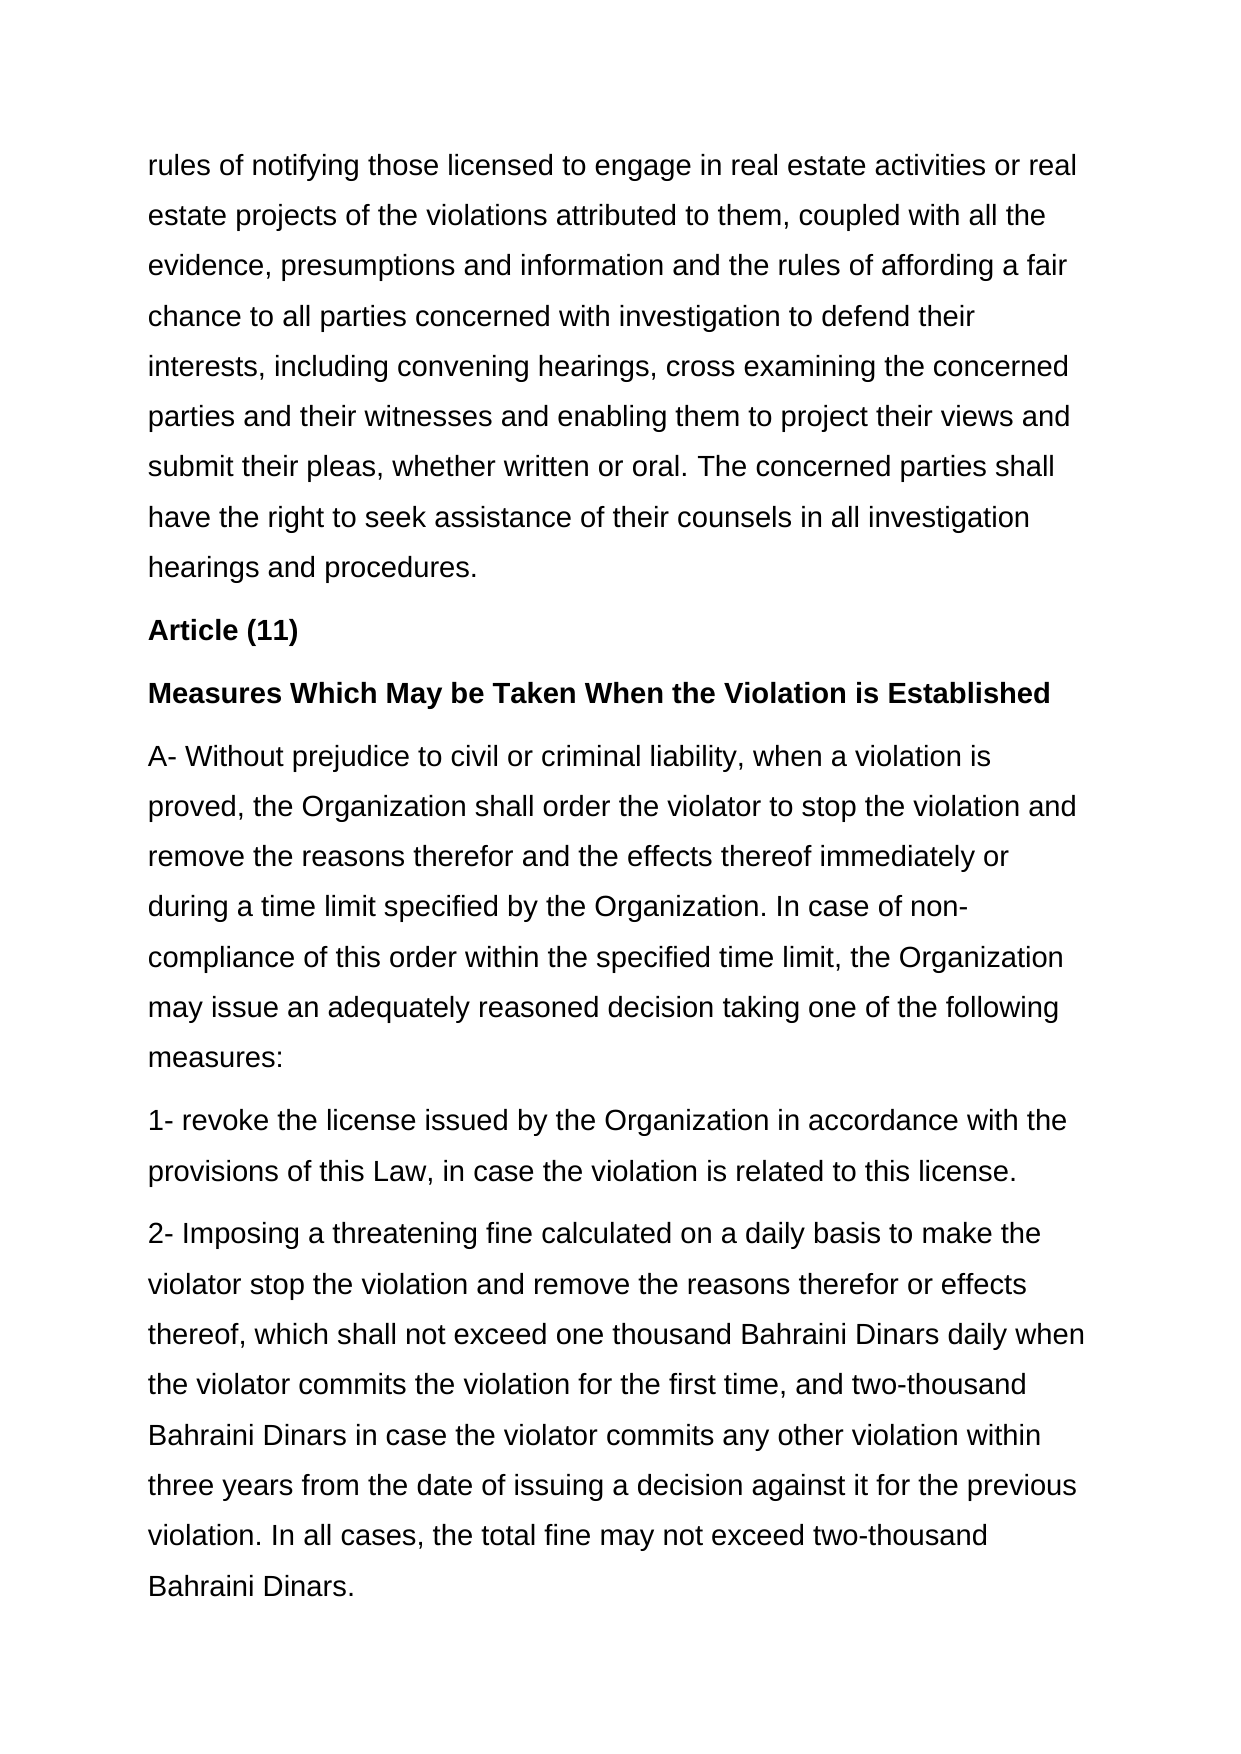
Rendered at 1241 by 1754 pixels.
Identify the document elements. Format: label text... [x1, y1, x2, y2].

text 1- revoke the license issued by the Organization in accordance with the provisions of this Law, in case the violation is related to this license. [148, 1103, 1093, 1187]
text Article (11) [148, 613, 1093, 646]
text A- Without prejudice to civil or criminal liability, when a violation is proved, the Organization shall order the violator to stop the violation and remove the reasons therefor and the effects thereof immediately or during a time limit specified by the Organization. In case of non-compliance of this order within the specified time limit, the Organization may issue an adequately reasoned decision taking one of the following measures: [148, 738, 1093, 1074]
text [148, 148, 1093, 584]
text Measures Which May be Taken When the Violation is Established [148, 676, 1093, 709]
text 2- Imposing a threatening fine calculated on a daily basis to make the violator stop the violation and remove the reasons therefor or effects thereof, which shall not exceed one thousand Bahraini Dinars daily when the violator commits the violation for the first time, and two-thousand Bahraini Dinars in case the violator commits any other violation within three years from the date of issuing a decision against it for the previous violation. In all cases, the total fine may not exceed two-thousand Bahraini Dinars. [148, 1216, 1093, 1602]
